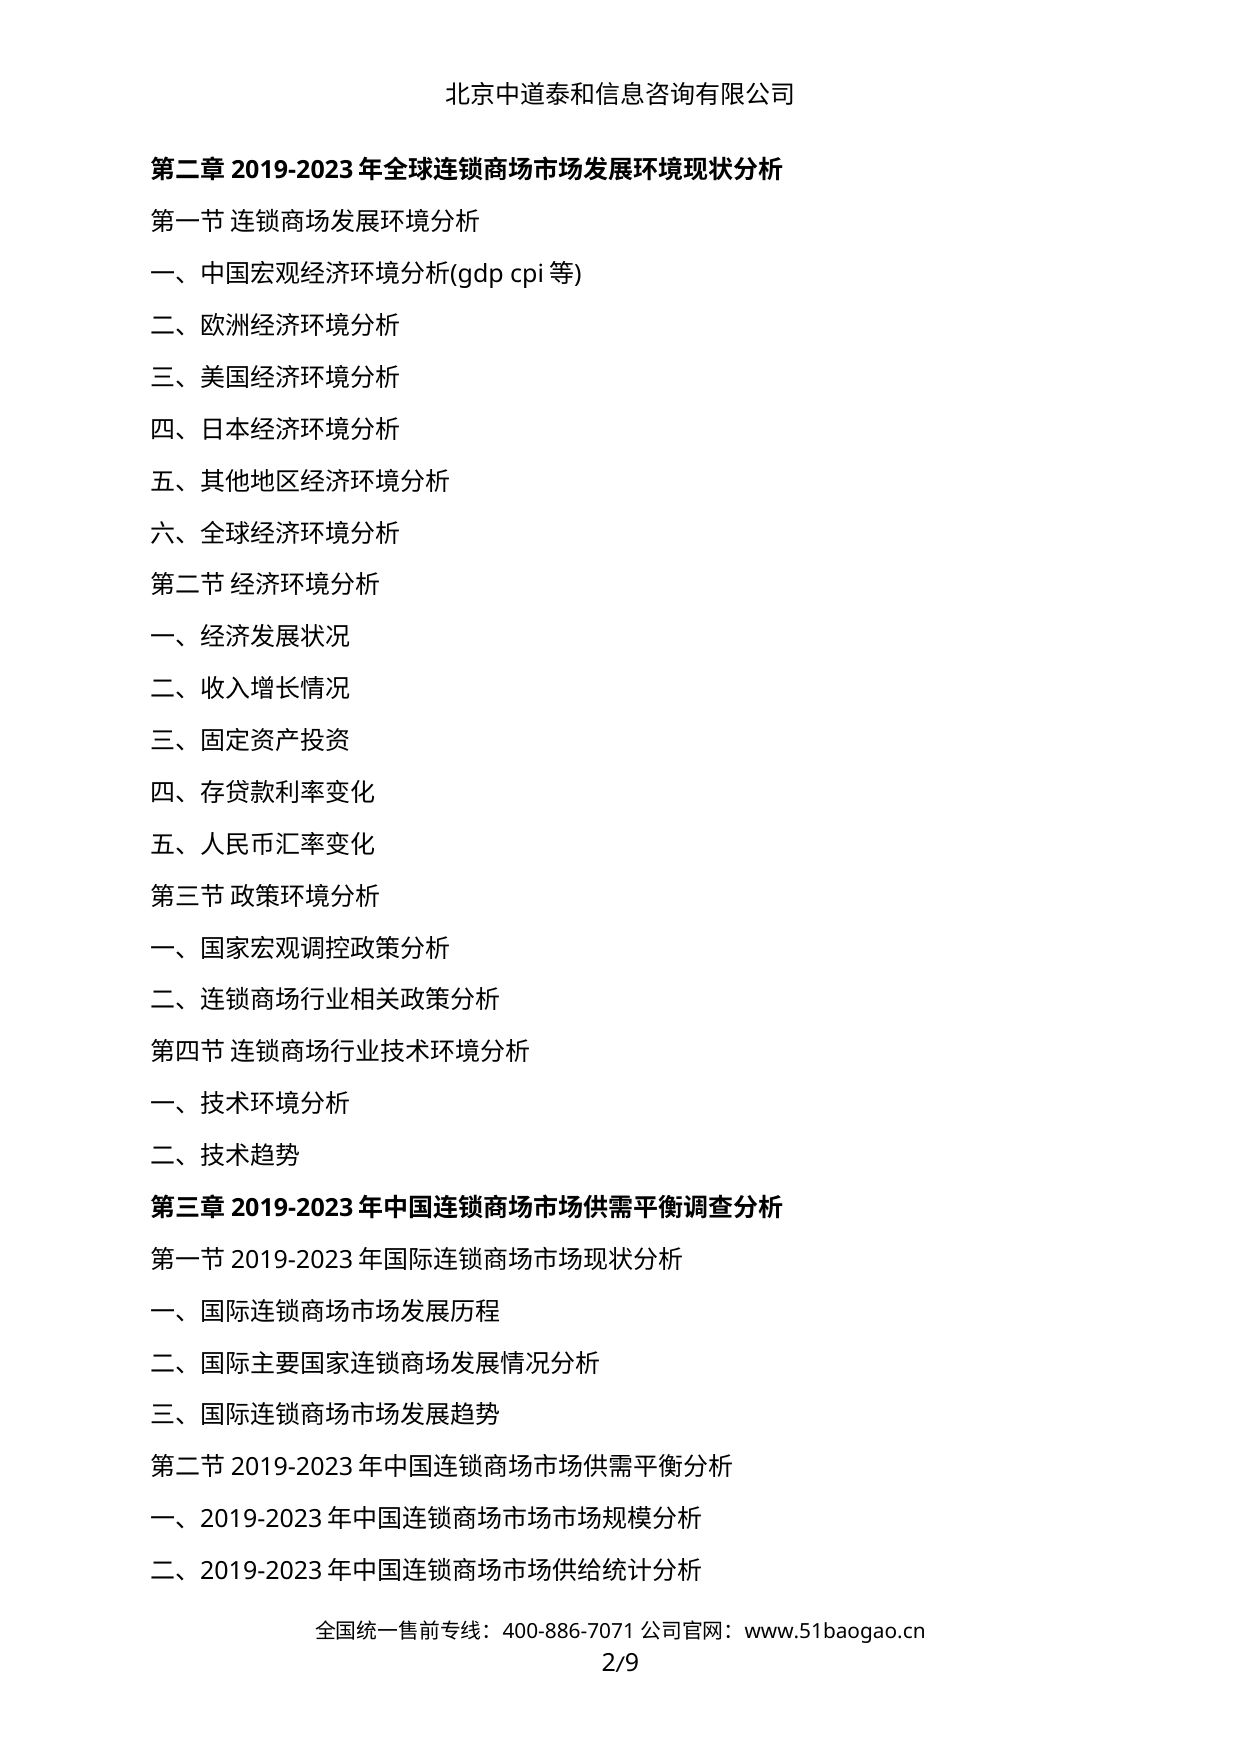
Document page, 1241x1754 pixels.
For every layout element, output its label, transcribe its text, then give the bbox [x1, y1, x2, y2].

text 一、中国宏观经济环境分析(gdp cpi等) [150, 254, 1090, 290]
text 第一节 连锁商场发展环境分析 [150, 202, 1090, 238]
text 第四节 连锁商场行业技术环境分析 [150, 1032, 1090, 1068]
text 第二节 经济环境分析 [150, 565, 1090, 601]
text 四、日本经济环境分析 [150, 409, 1090, 446]
text 二、收入增长情况 [150, 669, 1090, 705]
text 二、技术趋势 [150, 1136, 1090, 1172]
text 四、存贷款利率变化 [150, 772, 1090, 809]
text 一、国际连锁商场市场发展历程 [150, 1291, 1090, 1327]
text 二、欧洲经济环境分析 [150, 306, 1090, 342]
text 第二节 2019-2023年中国连锁商场市场供需平衡分析 [150, 1447, 1090, 1483]
text 三、美国经济环境分析 [150, 357, 1090, 394]
text 一、2019-2023年中国连锁商场市场市场规模分析 [150, 1499, 1090, 1535]
text 第二章 2019-2023年全球连锁商场市场发展环境现状分析 [150, 150, 1090, 186]
text 六、全球经济环境分析 [150, 513, 1090, 549]
text 三、固定资产投资 [150, 721, 1090, 757]
text 一、技术环境分析 [150, 1084, 1090, 1120]
text 五、其他地区经济环境分析 [150, 461, 1090, 497]
text 三、国际连锁商场市场发展趋势 [150, 1395, 1090, 1431]
text 一、经济发展状况 [150, 617, 1090, 653]
text 五、人民币汇率变化 [150, 824, 1090, 861]
text 第三章 2019-2023年中国连锁商场市场供需平衡调查分析 [150, 1187, 1090, 1224]
text 二、连锁商场行业相关政策分析 [150, 980, 1090, 1016]
text 第一节 2019-2023年国际连锁商场市场现状分析 [150, 1239, 1090, 1276]
text 二、2019-2023年中国连锁商场市场供给统计分析 [150, 1551, 1090, 1587]
text 一、国家宏观调控政策分析 [150, 928, 1090, 964]
text 第三节 政策环境分析 [150, 876, 1090, 912]
text 二、国际主要国家连锁商场发展情况分析 [150, 1343, 1090, 1379]
